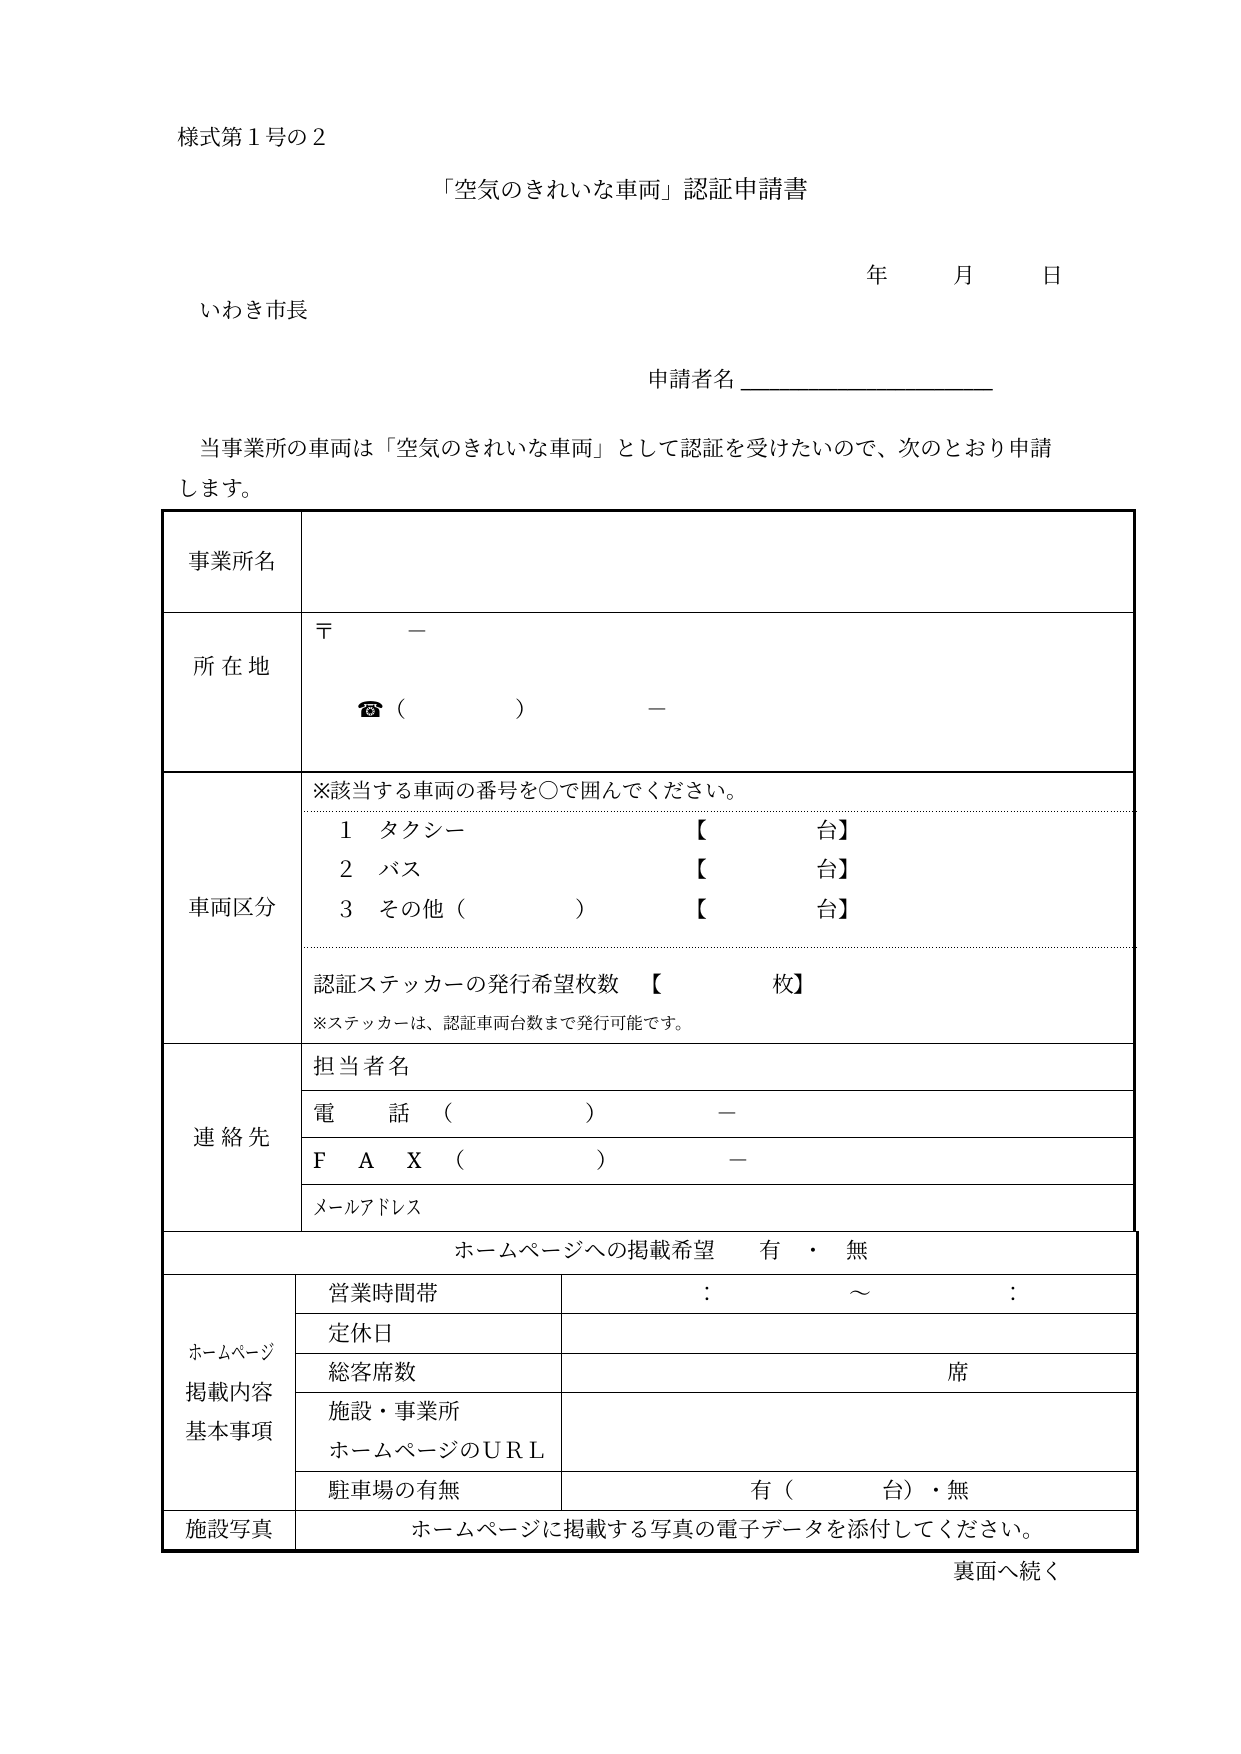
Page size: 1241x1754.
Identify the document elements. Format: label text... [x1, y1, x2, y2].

table_cell 連 絡 先 [164, 1044, 301, 1231]
table_cell ホームページに掲載する写真の電子データを添付してください。 [296, 1511, 1136, 1549]
table_cell 営業時間帯 [296, 1275, 561, 1313]
text 様式第１号の２ [177, 119, 1063, 153]
table_cell 認証ステッカーの発行希望枚数 【 枚】 ※ステッカーは、認証車両台数まで発行可能です。 [302, 947, 1133, 1043]
table_cell ： ～ ： [562, 1275, 1136, 1313]
table_cell FAX （ ） － [302, 1138, 1133, 1184]
table_cell ※該当する車両の番号を○で囲んでください。 [302, 773, 1133, 811]
text 「空気のきれいな車両」認証申請書 [177, 153, 1063, 222]
table_cell 施設写真 [164, 1511, 295, 1549]
table_header 事業所名 [164, 512, 301, 612]
table_cell 電 話 （ ） － [302, 1091, 1133, 1137]
table_cell ホームページ 掲載内容 基本事項 [164, 1275, 295, 1510]
table_cell 定休日 [296, 1314, 561, 1352]
table_header [302, 512, 1133, 612]
table_cell １ タクシー 【 台】 ２ バス 【 台】 ３ その他（ ） 【 台】 [302, 811, 1133, 947]
table_cell 席 [562, 1354, 1136, 1392]
table_cell 有（ 台）・無 [562, 1472, 1136, 1510]
table_cell 所 在 地 [164, 613, 301, 771]
table_cell ホームページへの掲載希望 有 ・ 無 [164, 1232, 1136, 1274]
table_cell [562, 1314, 1136, 1352]
text 年 月 日 [199, 257, 1063, 292]
table_cell 〒 － ☎（ ） － [302, 613, 1133, 771]
table_cell 総客席数 [296, 1354, 561, 1392]
text 申請者名 __________________________ [177, 361, 1063, 395]
text 裏面へ続く [177, 1553, 1063, 1587]
text いわき市長 [177, 292, 976, 326]
table_cell 車両区分 [164, 773, 301, 1043]
table_cell メールアドレス [302, 1185, 1133, 1231]
table_cell 施設・事業所 ホームページのＵＲＬ [296, 1393, 561, 1471]
table_cell 担当者名 [302, 1044, 1133, 1090]
text 当事業所の車両は「空気のきれいな車両」として認証を受けたいので、次のとおり申請します。 [177, 430, 1063, 504]
table_cell [562, 1393, 1136, 1471]
table_cell 駐車場の有無 [296, 1472, 561, 1510]
